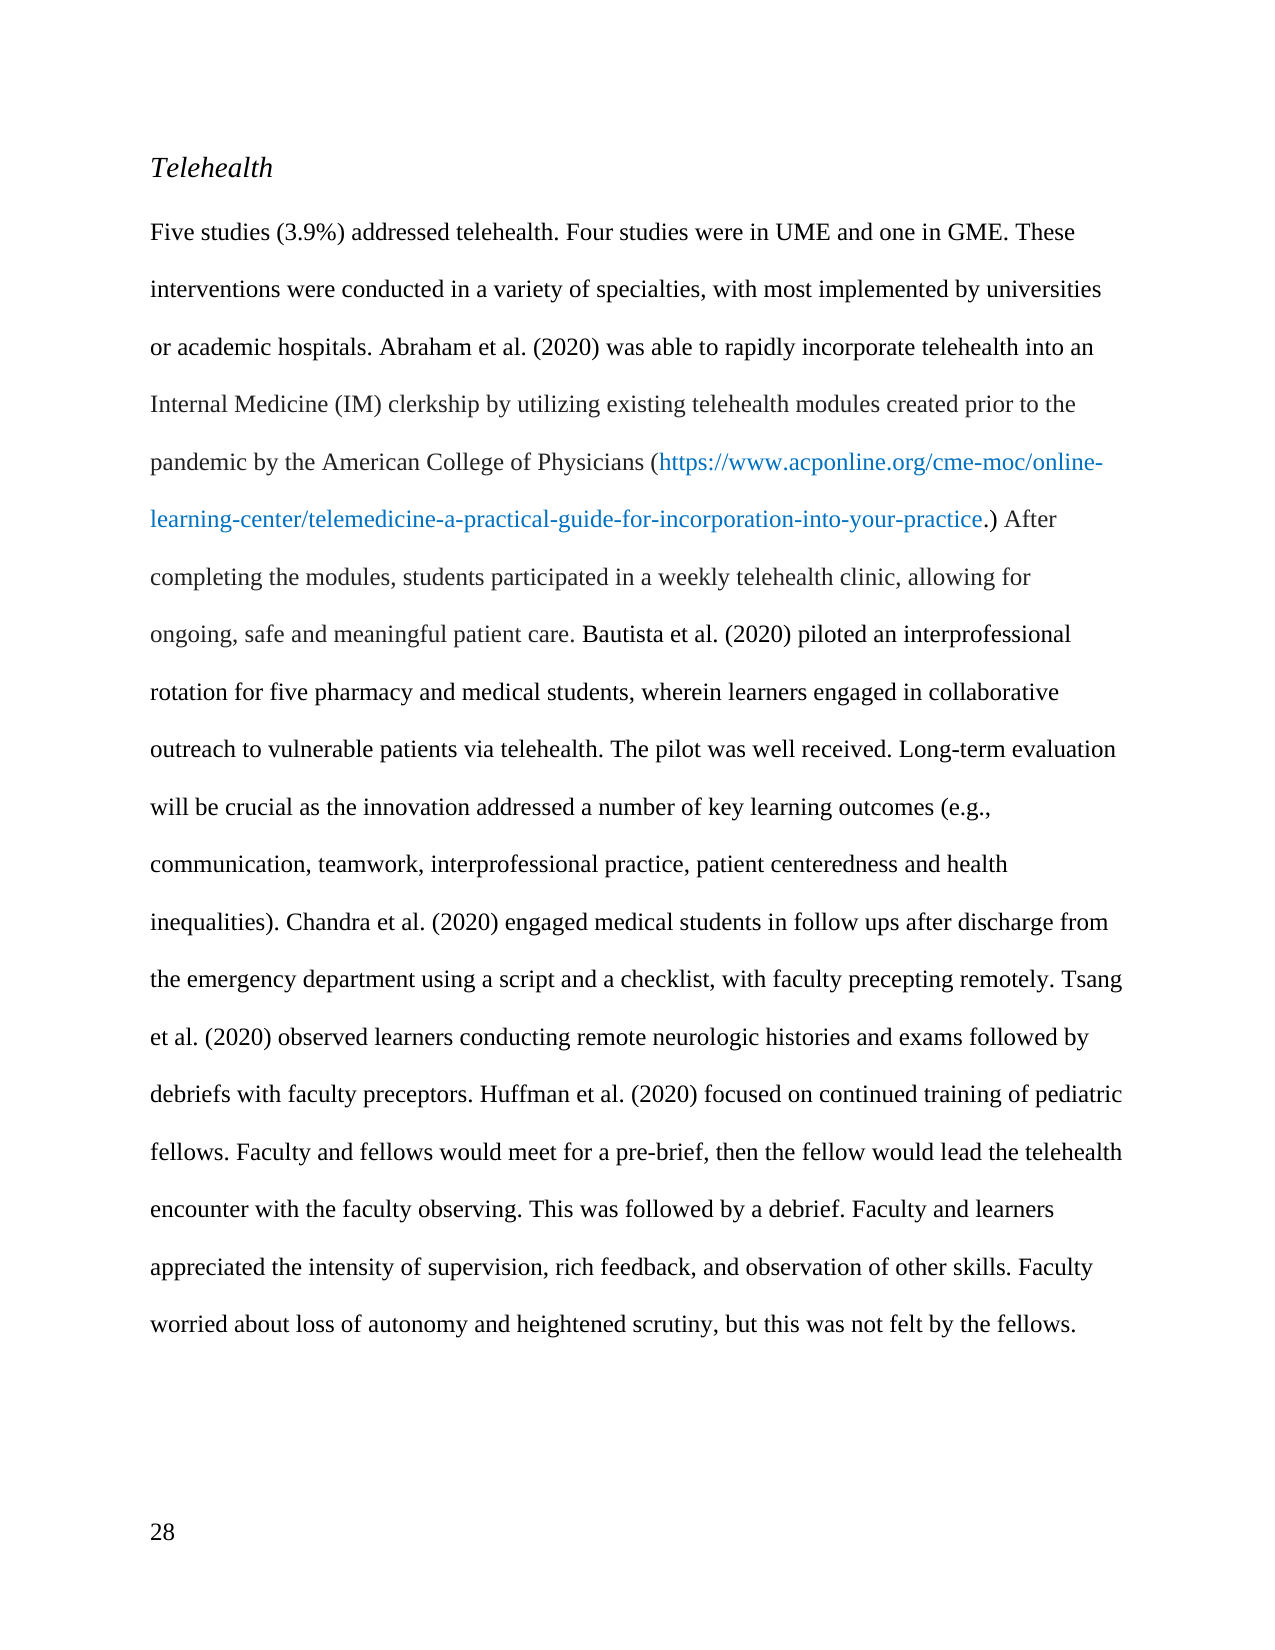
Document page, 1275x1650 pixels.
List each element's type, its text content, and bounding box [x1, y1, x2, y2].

text Five studies (3.9%) addressed telehealth. Four studies were in UME and one in GME. These interventions were conducted in a variety of specialties, with most implemented by universities or academic hospitals. Abraham et al. (2020) was able to rapidly incorporate telehealth into an Internal Medicine (IM) clerkship by utilizing existing telehealth modules created prior to the pandemic by the American College of Physicians (https://www.acponline.org/cme-moc/online-learning-center/telemedicine-a-practical-guide-for-incorporation-into-your-practice.) After completing the modules, students participated in a weekly telehealth clinic, allowing for ongoing, safe and meaningful patient care. Bautista et al. (2020) piloted an interprofessional rotation for five pharmacy and medical students, wherein learners engaged in collaborative outreach to vulnerable patients via telehealth. The pilot was well received. Long-term evaluation will be crucial as the innovation addressed a number of key learning outcomes (e.g., communication, teamwork, interprofessional practice, patient centeredness and health inequalities). Chandra et al. (2020) engaged medical students in follow ups after discharge from the emergency department using a script and a checklist, with faculty precepting remotely. Tsang et al. (2020) observed learners conducting remote neurologic histories and exams followed by debriefs with faculty preceptors. Huffman et al. (2020) focused on continued training of pediatric fellows. Faculty and fellows would meet for a pre-brief, then the fellow would lead the telehealth encounter with the faculty observing. This was followed by a debrief. Faculty and learners appreciated the intensity of supervision, rich feedback, and observation of other skills. Faculty worried about loss of autonomy and heightened scrutiny, but this was not felt by the fellows. [150, 217, 1125, 1338]
text Telehealth [150, 150, 1125, 183]
